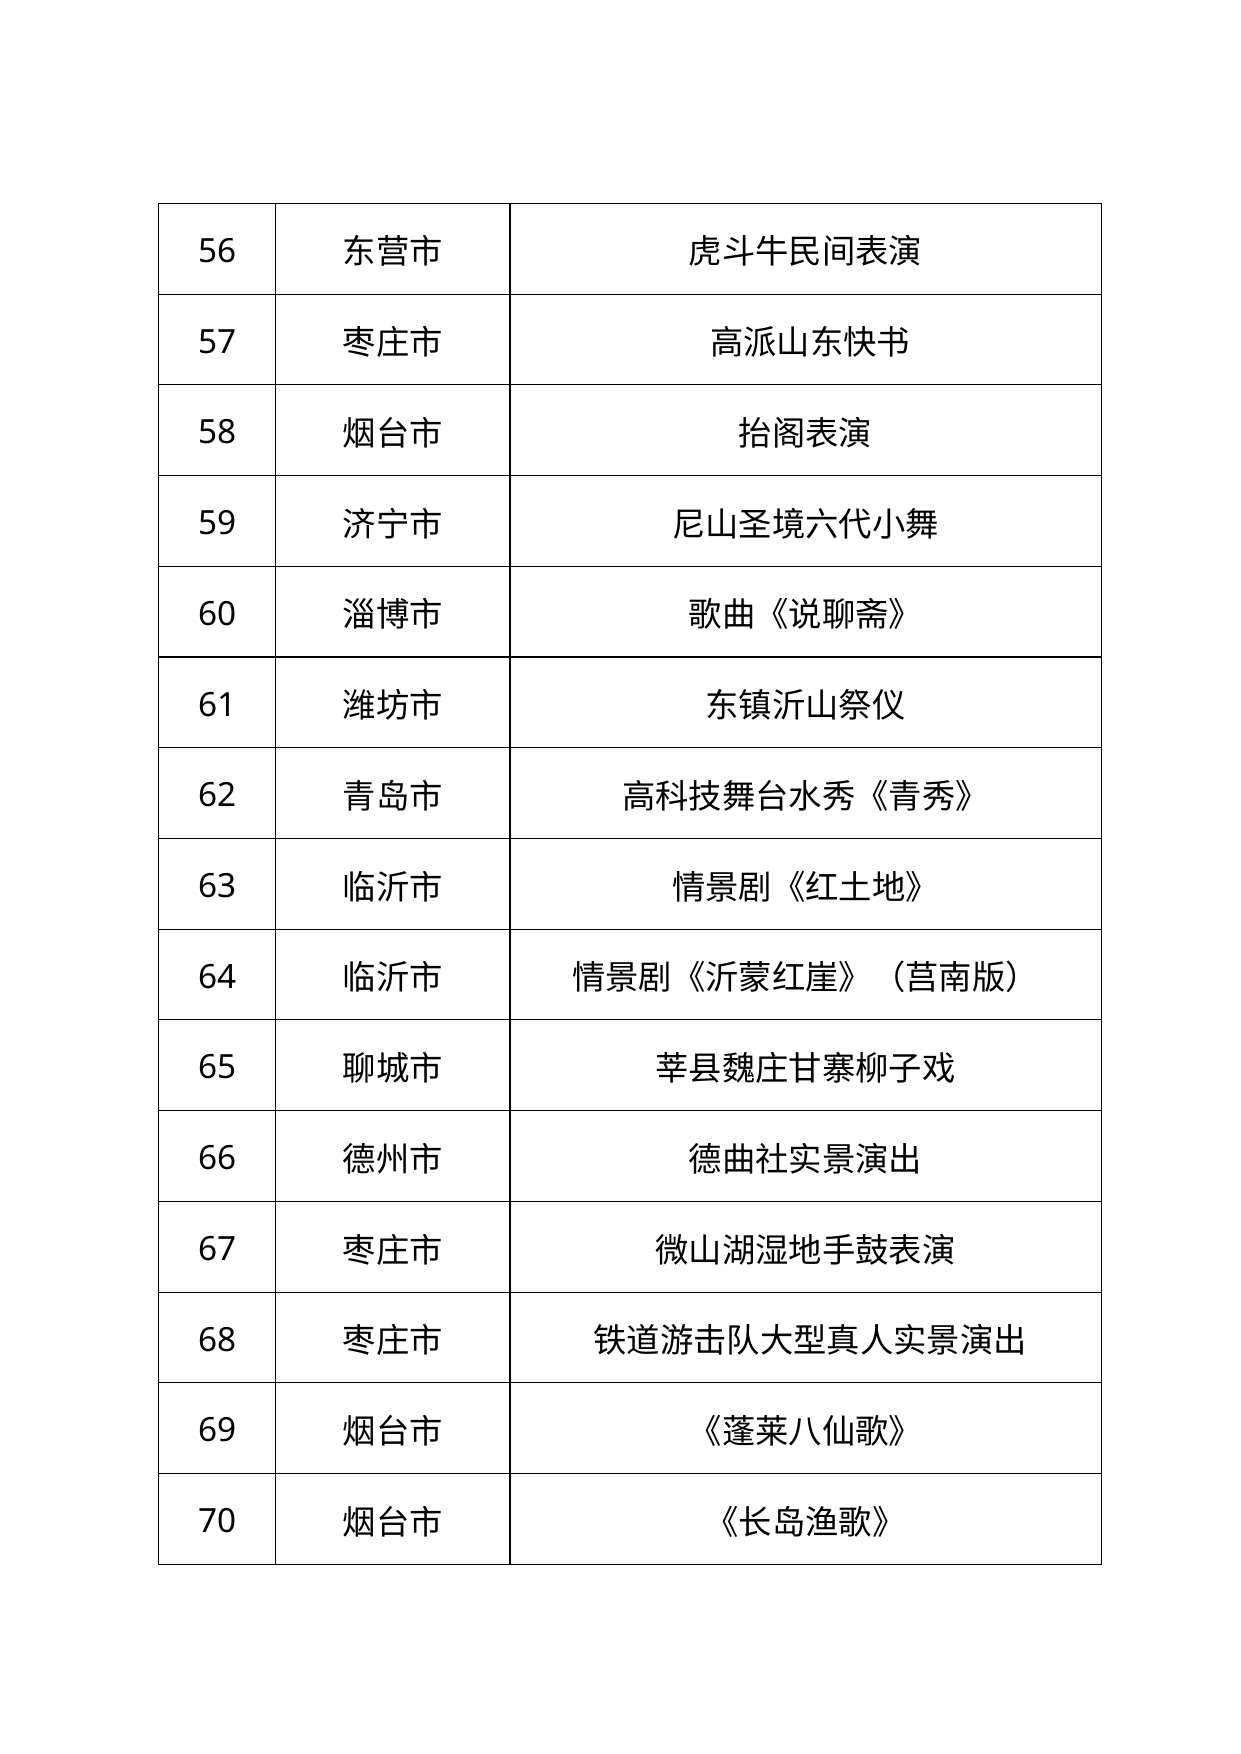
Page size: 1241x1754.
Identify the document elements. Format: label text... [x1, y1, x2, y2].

table_cell 《蓬莱八仙歌》 [511, 1383, 1101, 1473]
table_cell 虎斗牛民间表演 [511, 204, 1101, 293]
table_cell 临沂市 [276, 839, 509, 929]
table_cell 63 [159, 839, 275, 929]
table_cell 枣庄市 [276, 1293, 509, 1382]
table_cell 枣庄市 [276, 295, 509, 384]
table_cell 60 [159, 567, 275, 656]
table_cell 铁道游击队大型真人实景演出 [511, 1293, 1101, 1382]
table_cell 情景剧《红土地》 [511, 839, 1101, 929]
table_cell 69 [159, 1383, 275, 1473]
table_cell 高科技舞台水秀《青秀》 [511, 748, 1101, 838]
table_cell 烟台市 [276, 1474, 509, 1564]
table_cell 64 [159, 930, 275, 1019]
table_cell 抬阁表演 [511, 385, 1101, 475]
table_cell 59 [159, 476, 275, 566]
table_cell 62 [159, 748, 275, 838]
table_cell 枣庄市 [276, 1202, 509, 1292]
table_cell 57 [159, 295, 275, 384]
table_cell 临沂市 [276, 930, 509, 1019]
table_cell 微山湖湿地手鼓表演 [511, 1202, 1101, 1292]
table_cell 68 [159, 1293, 275, 1382]
table_cell 情景剧《沂蒙红崖》（莒南版） [511, 930, 1101, 1019]
table_cell 尼山圣境六代小舞 [511, 476, 1101, 566]
table_cell 67 [159, 1202, 275, 1292]
table_cell 烟台市 [276, 385, 509, 475]
table_cell 济宁市 [276, 476, 509, 566]
table_cell 58 [159, 385, 275, 475]
table_cell 淄博市 [276, 567, 509, 656]
table_cell 66 [159, 1111, 275, 1201]
table_cell 东营市 [276, 204, 509, 293]
table_cell 德州市 [276, 1111, 509, 1201]
table_cell 70 [159, 1474, 275, 1564]
table_cell 潍坊市 [276, 658, 509, 747]
table_cell 烟台市 [276, 1383, 509, 1473]
table_cell 东镇沂山祭仪 [511, 658, 1101, 747]
table_cell 《长岛渔歌》 [511, 1474, 1101, 1564]
table_cell 青岛市 [276, 748, 509, 838]
table_cell 61 [159, 658, 275, 747]
table_cell 德曲社实景演出 [511, 1111, 1101, 1201]
table_cell 高派山东快书 [511, 295, 1101, 384]
table_cell 聊城市 [276, 1020, 509, 1110]
table_cell 歌曲《说聊斋》 [511, 567, 1101, 656]
table_cell 65 [159, 1020, 275, 1110]
table_cell 56 [159, 204, 275, 293]
table_cell 莘县魏庄甘寨柳子戏 [511, 1020, 1101, 1110]
